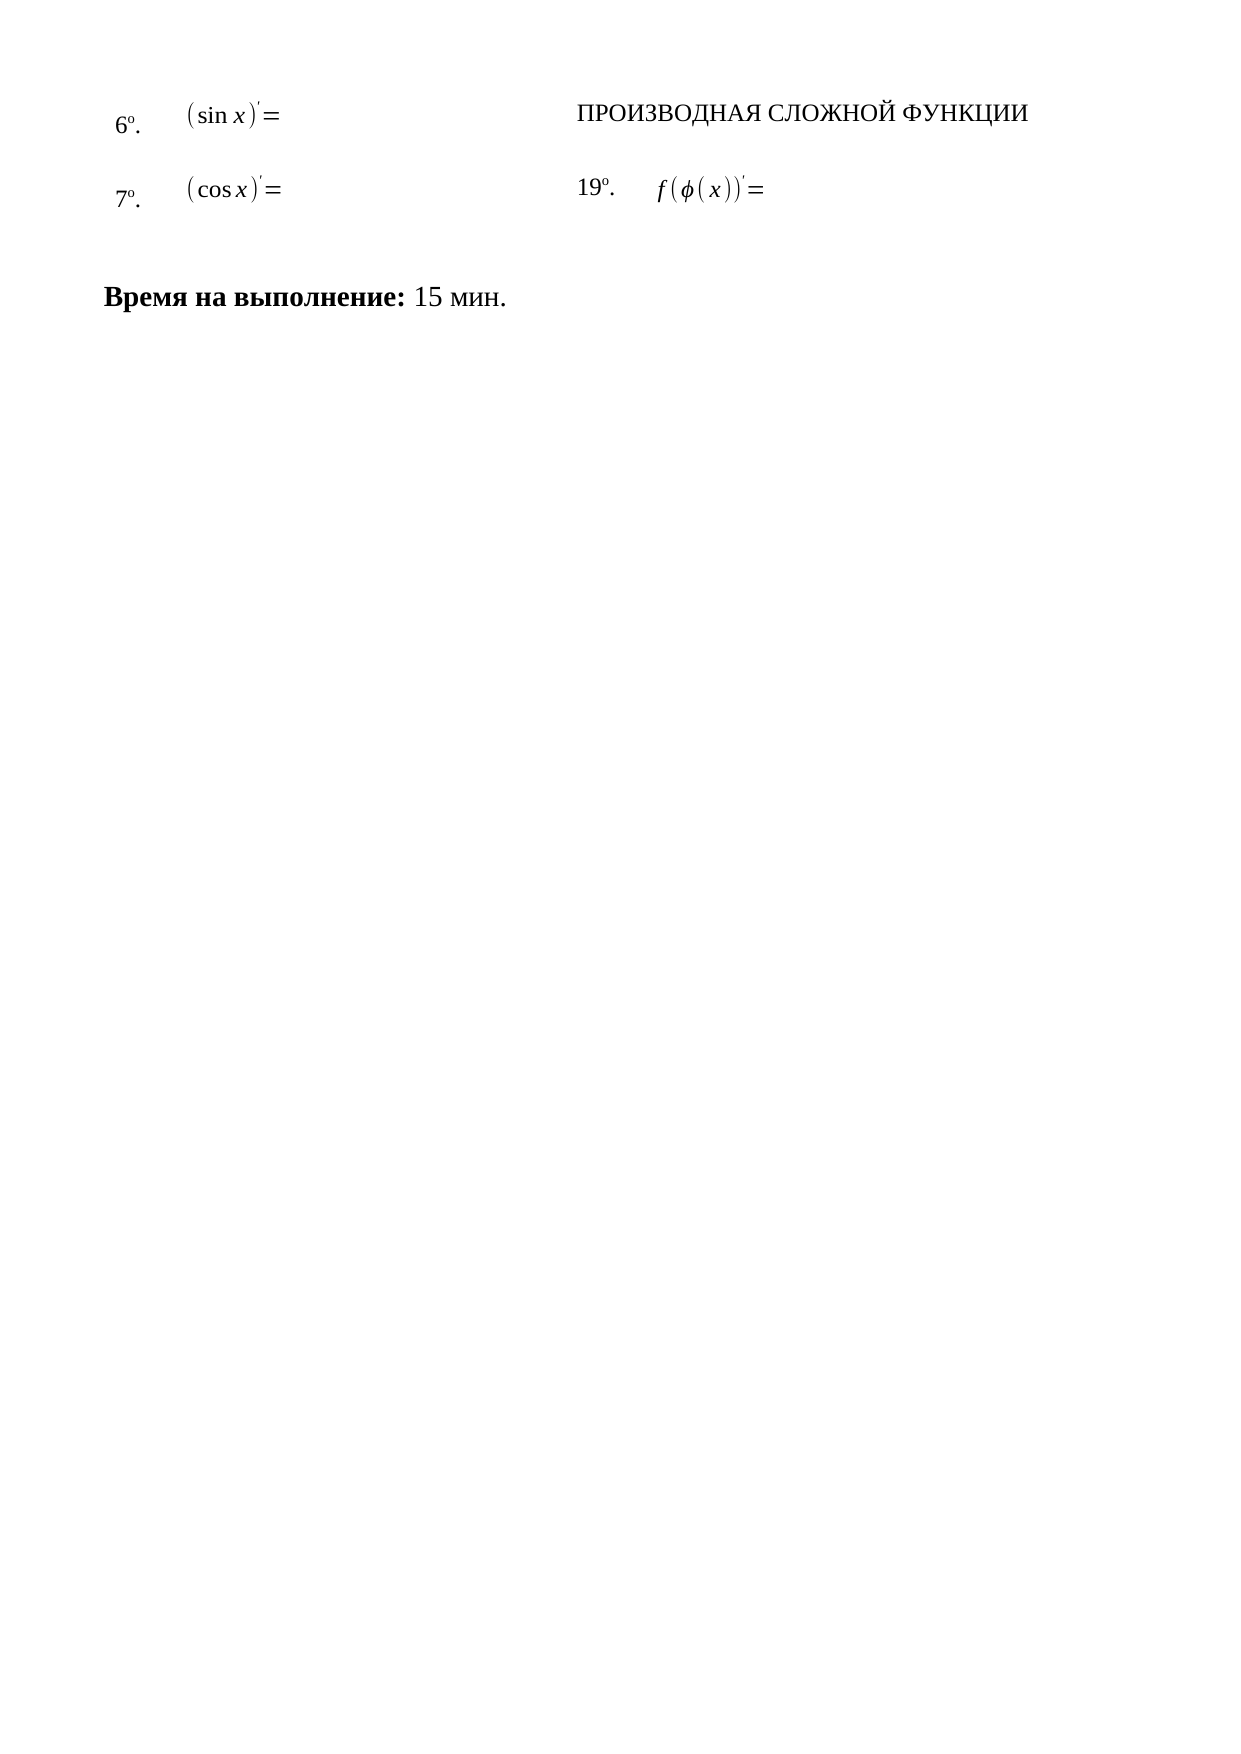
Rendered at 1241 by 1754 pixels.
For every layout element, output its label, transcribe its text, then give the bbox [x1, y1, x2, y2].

table_cell [178, 98, 568, 172]
table_cell 19о. [568, 172, 647, 246]
table_cell [647, 172, 1089, 246]
table_cell [178, 172, 568, 246]
table_cell ПРОИЗВОДНАЯ СЛОЖНОЙ ФУНКЦИИ [568, 98, 1089, 172]
table_cell 6о. [106, 98, 178, 172]
table_cell 7о. [106, 172, 178, 246]
text Время на выполнение: 15 мин. [103, 279, 1167, 313]
